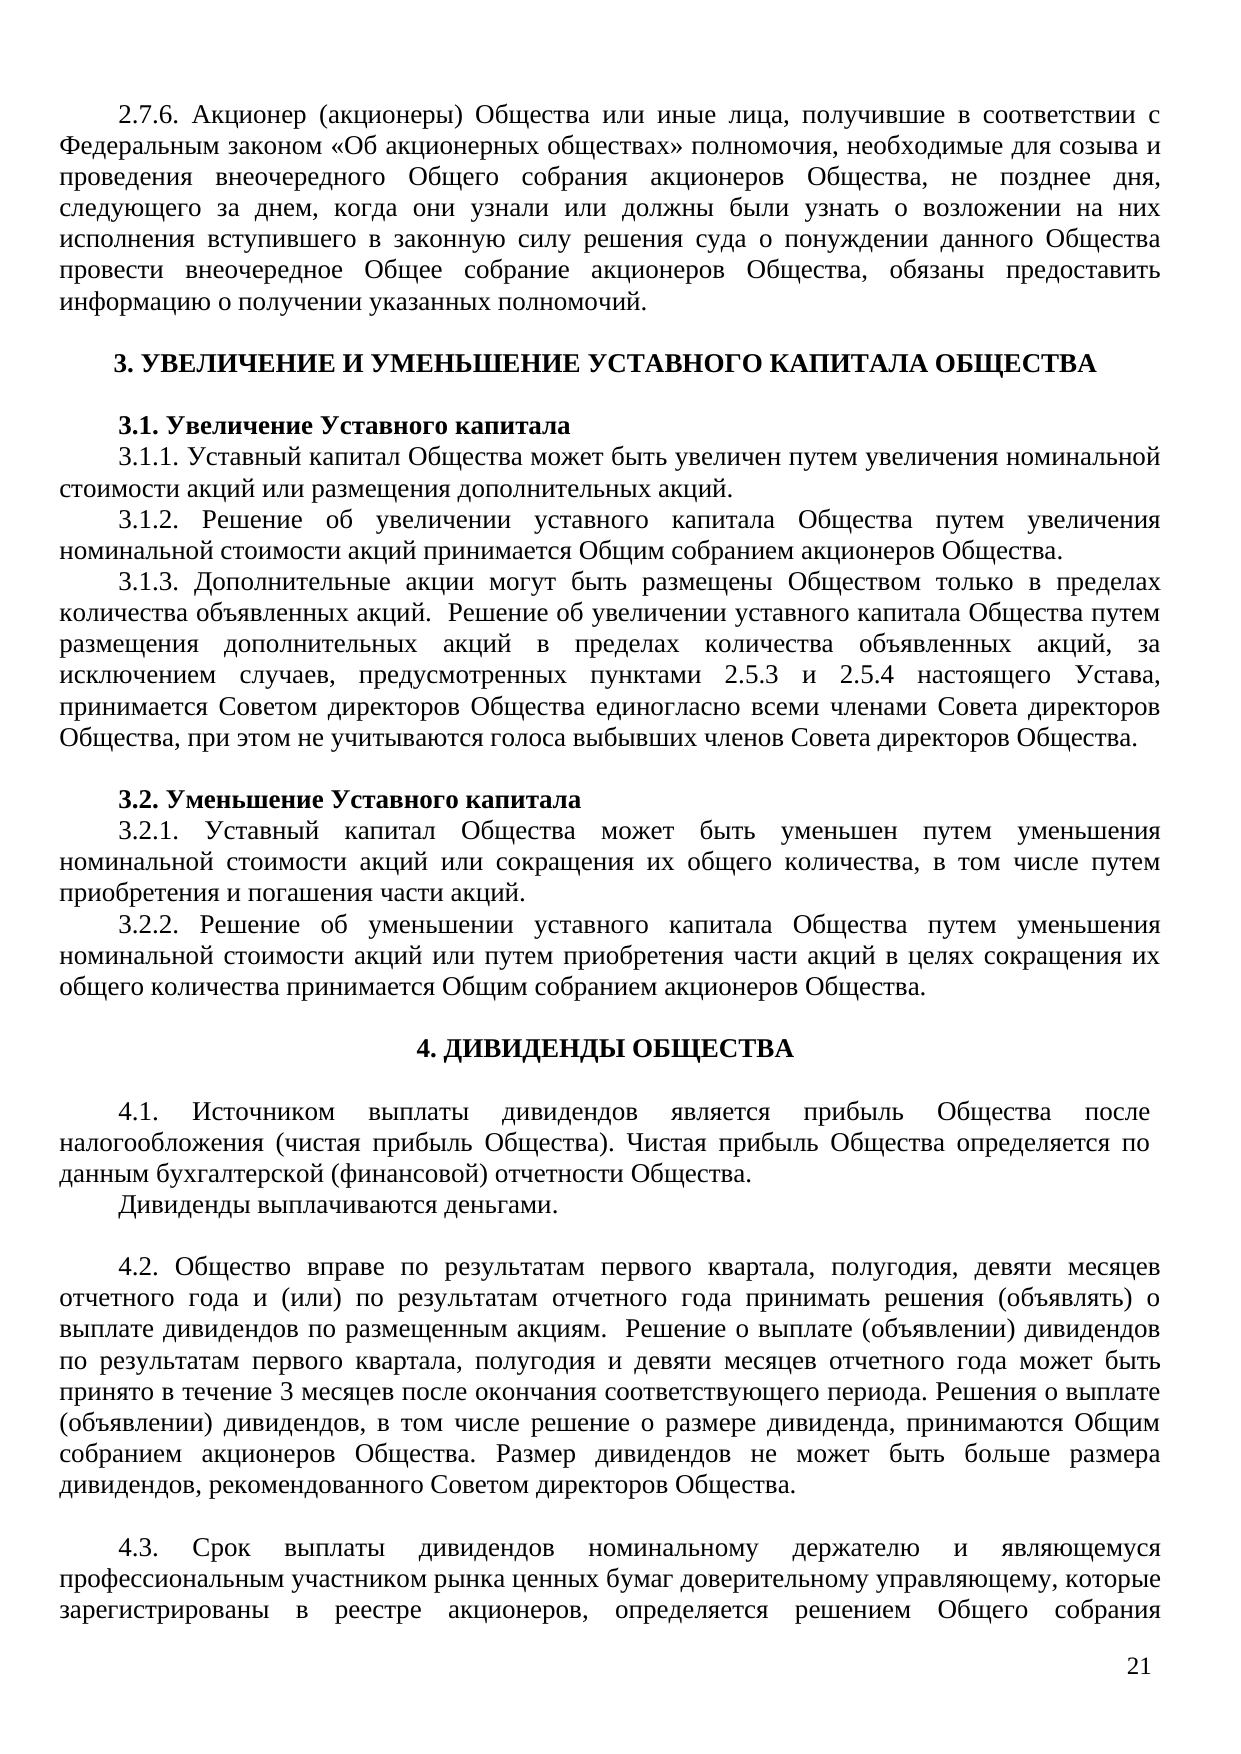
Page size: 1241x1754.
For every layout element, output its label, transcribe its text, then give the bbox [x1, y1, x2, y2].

text 3.1.2. Решение об увеличении уставного капитала Общества путем увеличения номинальной стоимости акций принимается Общим собранием акционеров Общества. [59, 503, 1162, 565]
text 4.2. Общество вправе по результатам первого квартала, полугодия, девяти месяцев отчетного года и (или) по результатам отчетного года принимать решения (объявлять) о выплате дивидендов по размещенным акциям. Решение о выплате (объявлении) дивидендов по результатам первого квартала, полугодия и девяти месяцев отчетного года может быть принято в течение 3 месяцев после окончания соответствующего периода. Решения о выплате (объявлении) дивидендов, в том числе решение о размере дивиденда, принимаются Общим собранием акционеров Общества. Размер дивидендов не может быть больше размера дивидендов, рекомендованного Советом директоров Общества. [59, 1250, 1162, 1499]
text 3.1.3. Дополнительные акции могут быть размещены Обществом только в пределах количества объявленных акций. Решение об увеличении уставного капитала Общества путем размещения дополнительных акций в пределах количества объявленных акций, за исключением случаев, предусмотренных пунктами 2.5.3 и 2.5.4 настоящего Устава, принимается Советом директоров Общества единогласно всеми членами Совета директоров Общества, при этом не учитываются голоса выбывших членов Совета директоров Общества. [59, 565, 1162, 752]
text 3.1. Увеличение Уставного капитала [59, 409, 1162, 441]
text 3.2.2. Решение об уменьшении уставного капитала Общества путем уменьшения номинальной стоимости акций или путем приобретения части акций в целях сокращения их общего количества принимается Общим собранием акционеров Общества. [59, 908, 1162, 1001]
text Дивиденды выплачиваются деньгами. [59, 1188, 1162, 1219]
text 3.2. Уменьшение Уставного капитала [59, 783, 1162, 814]
text 2.7.6. Акционер (акционеры) Общества или иные лица, получившие в соответствии с Федеральным законом «Об акционерных обществах» полномочия, необходимые для созыва и проведения внеочередного Общего собрания акционеров Общества, не позднее дня, следующего за днем, когда они узнали или должны были узнать о возложении на них исполнения вступившего в законную силу решения суда о понуждении данного Общества провести внеочередное Общее собрание акционеров Общества, обязаны предоставить информацию о получении указанных полномочий. [59, 98, 1162, 316]
text 4. ДИВИДЕНДЫ ОБЩЕСТВА [59, 1032, 1152, 1063]
text 3. УВЕЛИЧЕНИЕ И УМЕНЬШЕНИЕ УСТАВНОГО КАПИТАЛА ОБЩЕСТВА [59, 347, 1152, 378]
text 3.1.1. Уставный капитал Общества может быть увеличен путем увеличения номинальной стоимости акций или размещения дополнительных акций. [59, 441, 1162, 503]
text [59, 1531, 1162, 1624]
text 4.1. Источником выплаты дивидендов является прибыль Общества после налогообложения (чистая прибыль Общества). Чистая прибыль Общества определяется по данным бухгалтерской (финансовой) отчетности Общества. [59, 1094, 1152, 1188]
text 3.2.1. Уставный капитал Общества может быть уменьшен путем уменьшения номинальной стоимости акций или сокращения их общего количества, в том числе путем приобретения и погашения части акций. [59, 814, 1162, 908]
